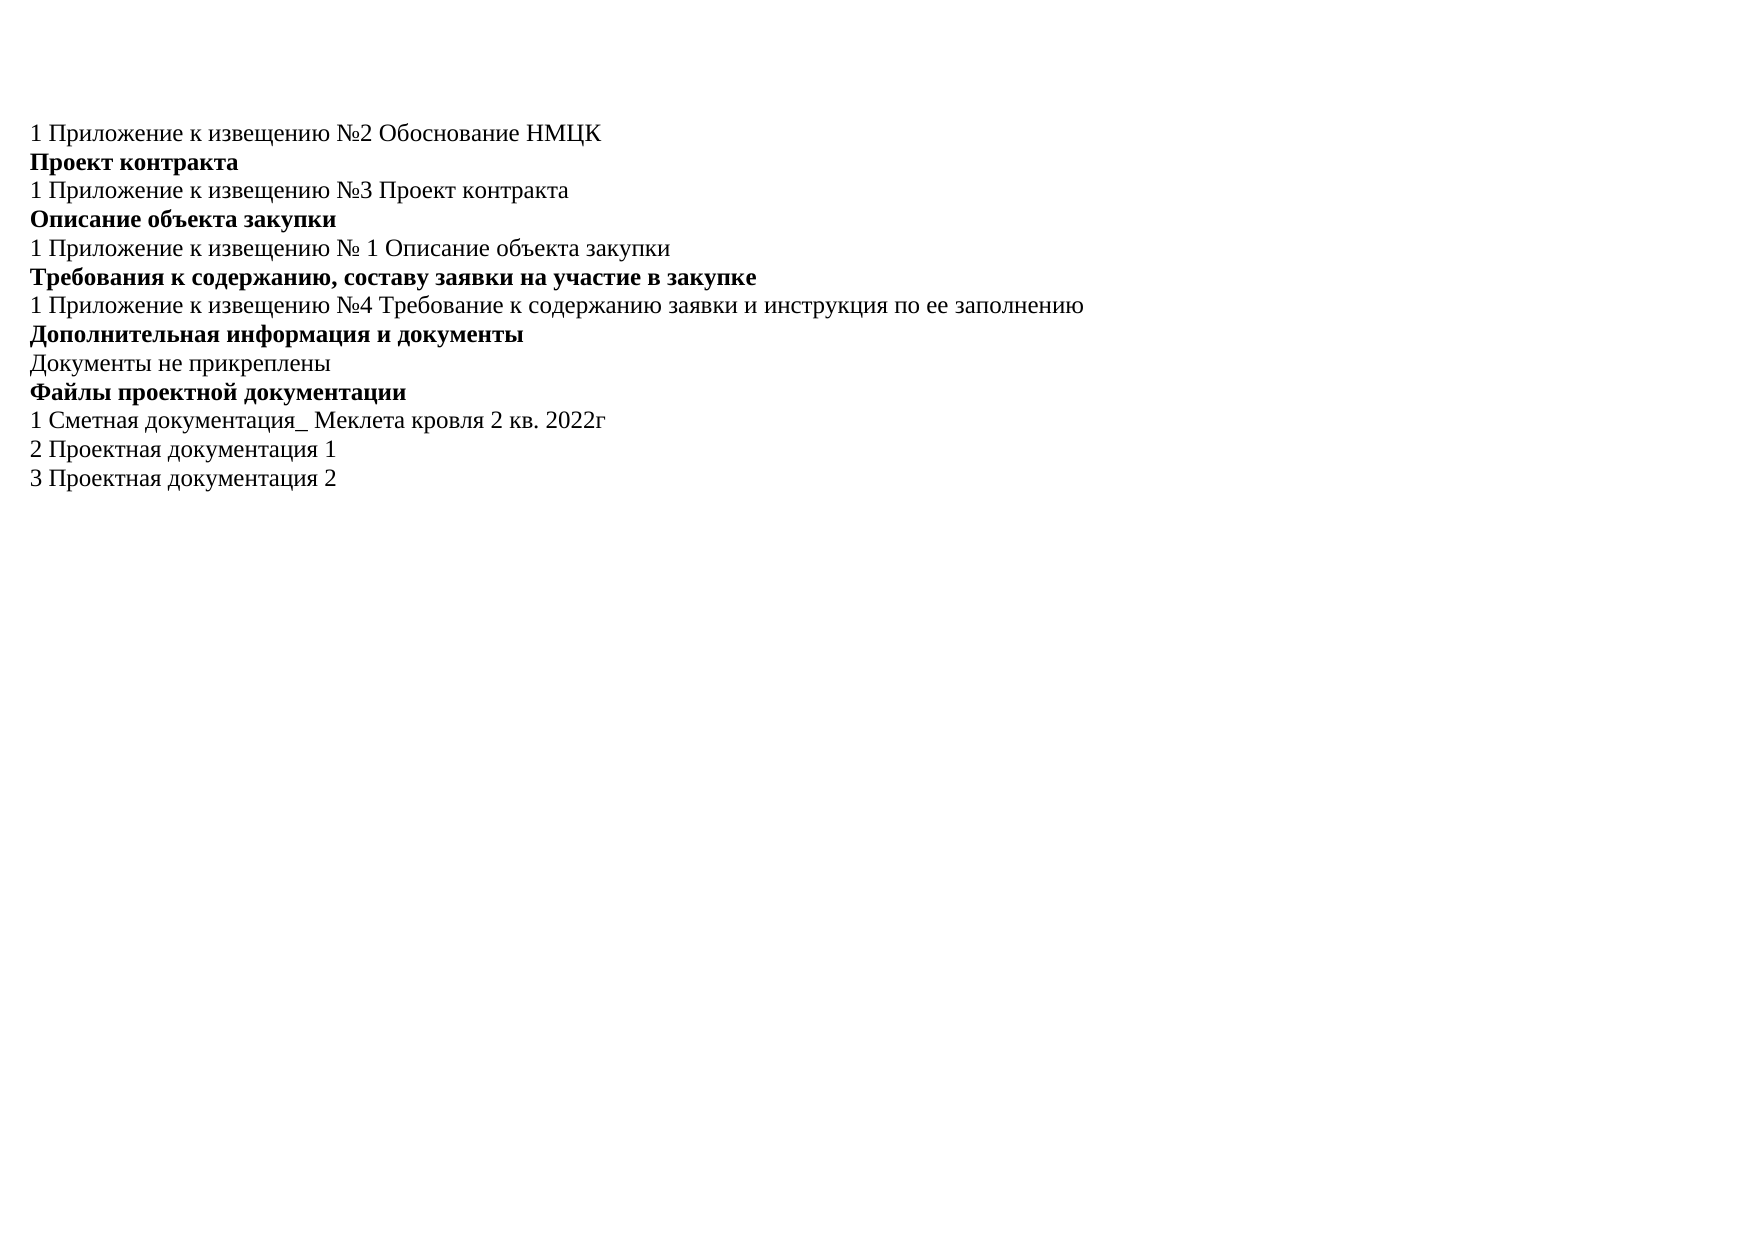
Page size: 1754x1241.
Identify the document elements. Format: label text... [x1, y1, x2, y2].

text 1 Приложение к извещению №4 Требование к содержанию заявки и инструкция по ее заполнению [29, 291, 1724, 319]
text 1 Приложение к извещению №2 Обоснование НМЦК [29, 118, 1724, 147]
text Дополнительная информация и документы [29, 319, 1724, 348]
text 1 Приложение к извещению №3 Проект контракта [29, 176, 1724, 204]
text 3 Проектная документация 2 [29, 463, 1724, 492]
text Описание объекта закупки [29, 204, 1724, 233]
text 1 Приложение к извещению № 1 Описание объекта закупки [29, 233, 1724, 262]
text Требования к содержанию, составу заявки на участие в закупке [29, 262, 1724, 291]
text Файлы проектной документации [29, 377, 1724, 406]
text Проект контракта [29, 147, 1724, 176]
text Документы не прикреплены [29, 348, 1724, 377]
text 2 Проектная документация 1 [29, 434, 1724, 463]
text 1 Сметная документация_ Меклета кровля 2 кв. 2022г [29, 406, 1724, 434]
